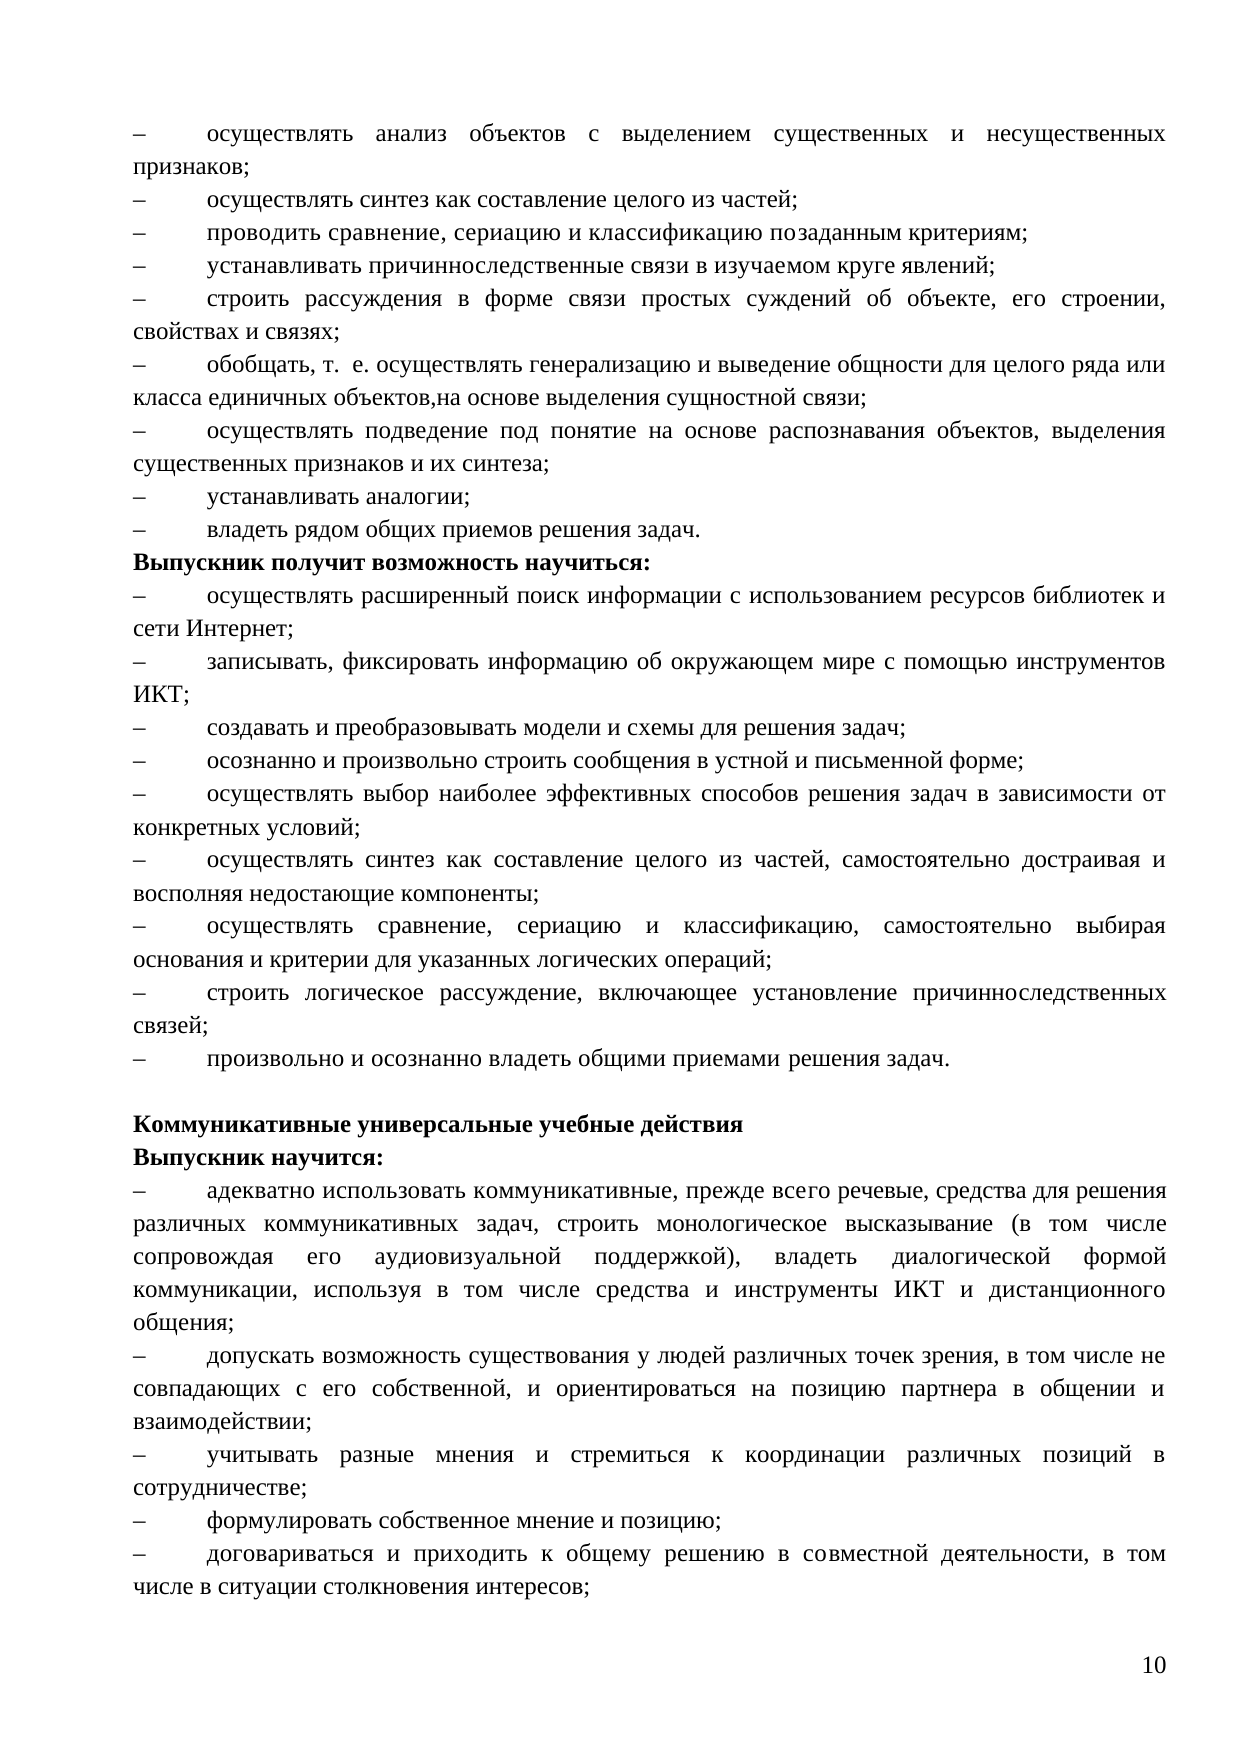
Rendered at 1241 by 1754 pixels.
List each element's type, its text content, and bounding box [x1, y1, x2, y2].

list осознанно и произвольно строить сообщения в устной и письменной форме; [133, 746, 1167, 774]
list учитывать разные мнения и стремиться к координации различных позиций в сотрудничестве; [133, 1439, 1167, 1501]
list строить рассуждения в форме связи простых суждений об объекте, его строении, свойствах и связях; [133, 283, 1167, 345]
list обобщать, т. е. осуществлять генерализацию и выведение общности для целого ряда или класса единичных объектов,на основе выделения сущностной связи; [133, 349, 1167, 411]
text Выпускник получит возможность научиться: [133, 547, 1167, 576]
list осуществлять выбор наиболее эффективных способов решения задач в зависимости от конкретных условий; [133, 778, 1167, 840]
list владеть рядом общих приемов решения задач. [133, 514, 1167, 543]
list адекватно использовать коммуникативные, прежде всего речевые, средства для решения различных коммуникативных задач, строить монологическое высказывание (в том числе сопровождая его аудиовизуальной поддержкой), владеть диалогической формой коммуникации, используя в том числе средства и инструменты ИКТ и дистанционного общения; [133, 1175, 1167, 1336]
list создавать и преобразовывать модели и схемы для решения задач; [133, 712, 1167, 741]
list проводить сравнение, сериацию и классификацию позаданным критериям; [133, 217, 1167, 246]
text Выпускник научится: [133, 1142, 1167, 1171]
list формулировать собственное мнение и позицию; [133, 1505, 1167, 1534]
list произвольно и осознанно владеть общими приемами решения задач. [133, 1043, 1167, 1071]
list осуществлять синтез как составление целого из частей, самостоятельно достраивая и восполняя недостающие компоненты; [133, 844, 1167, 906]
list устанавливать аналогии; [133, 481, 1167, 510]
list строить логическое рассуждение, включающее установление причинно­следственных связей; [133, 977, 1167, 1038]
list осуществлять синтез как составление целого из частей; [133, 184, 1167, 213]
list записывать, фиксировать информацию об окружающем мире с помощью инструментов ИКТ; [133, 646, 1167, 708]
list допускать возможность существования у людей различных точек зрения, в том числе не совпадающих с его собственной, и ориентироваться на позицию партнера в общении и взаимодействии; [133, 1340, 1167, 1435]
list осуществлять подведение под понятие на основе распознавания объектов, выделения существенных признаков и их синтеза; [133, 415, 1167, 477]
list осуществлять анализ объектов с выделением существенных и несущественных признаков; [133, 118, 1167, 180]
list договариваться и приходить к общему решению в совместной деятельности, в том числе в ситуации столкновения интересов; [133, 1538, 1167, 1600]
list осуществлять расширенный поиск информации с использованием ресурсов библиотек и сети Интернет; [133, 580, 1167, 642]
text Коммуникативные универсальные учебные действия [133, 1109, 1167, 1137]
list осуществлять сравнение, сериацию и классификацию, самостоятельно выбирая основания и критерии для указанных логических операций; [133, 911, 1167, 972]
list устанавливать причинно­следственные связи в изучаемом круге явлений; [133, 250, 1167, 279]
